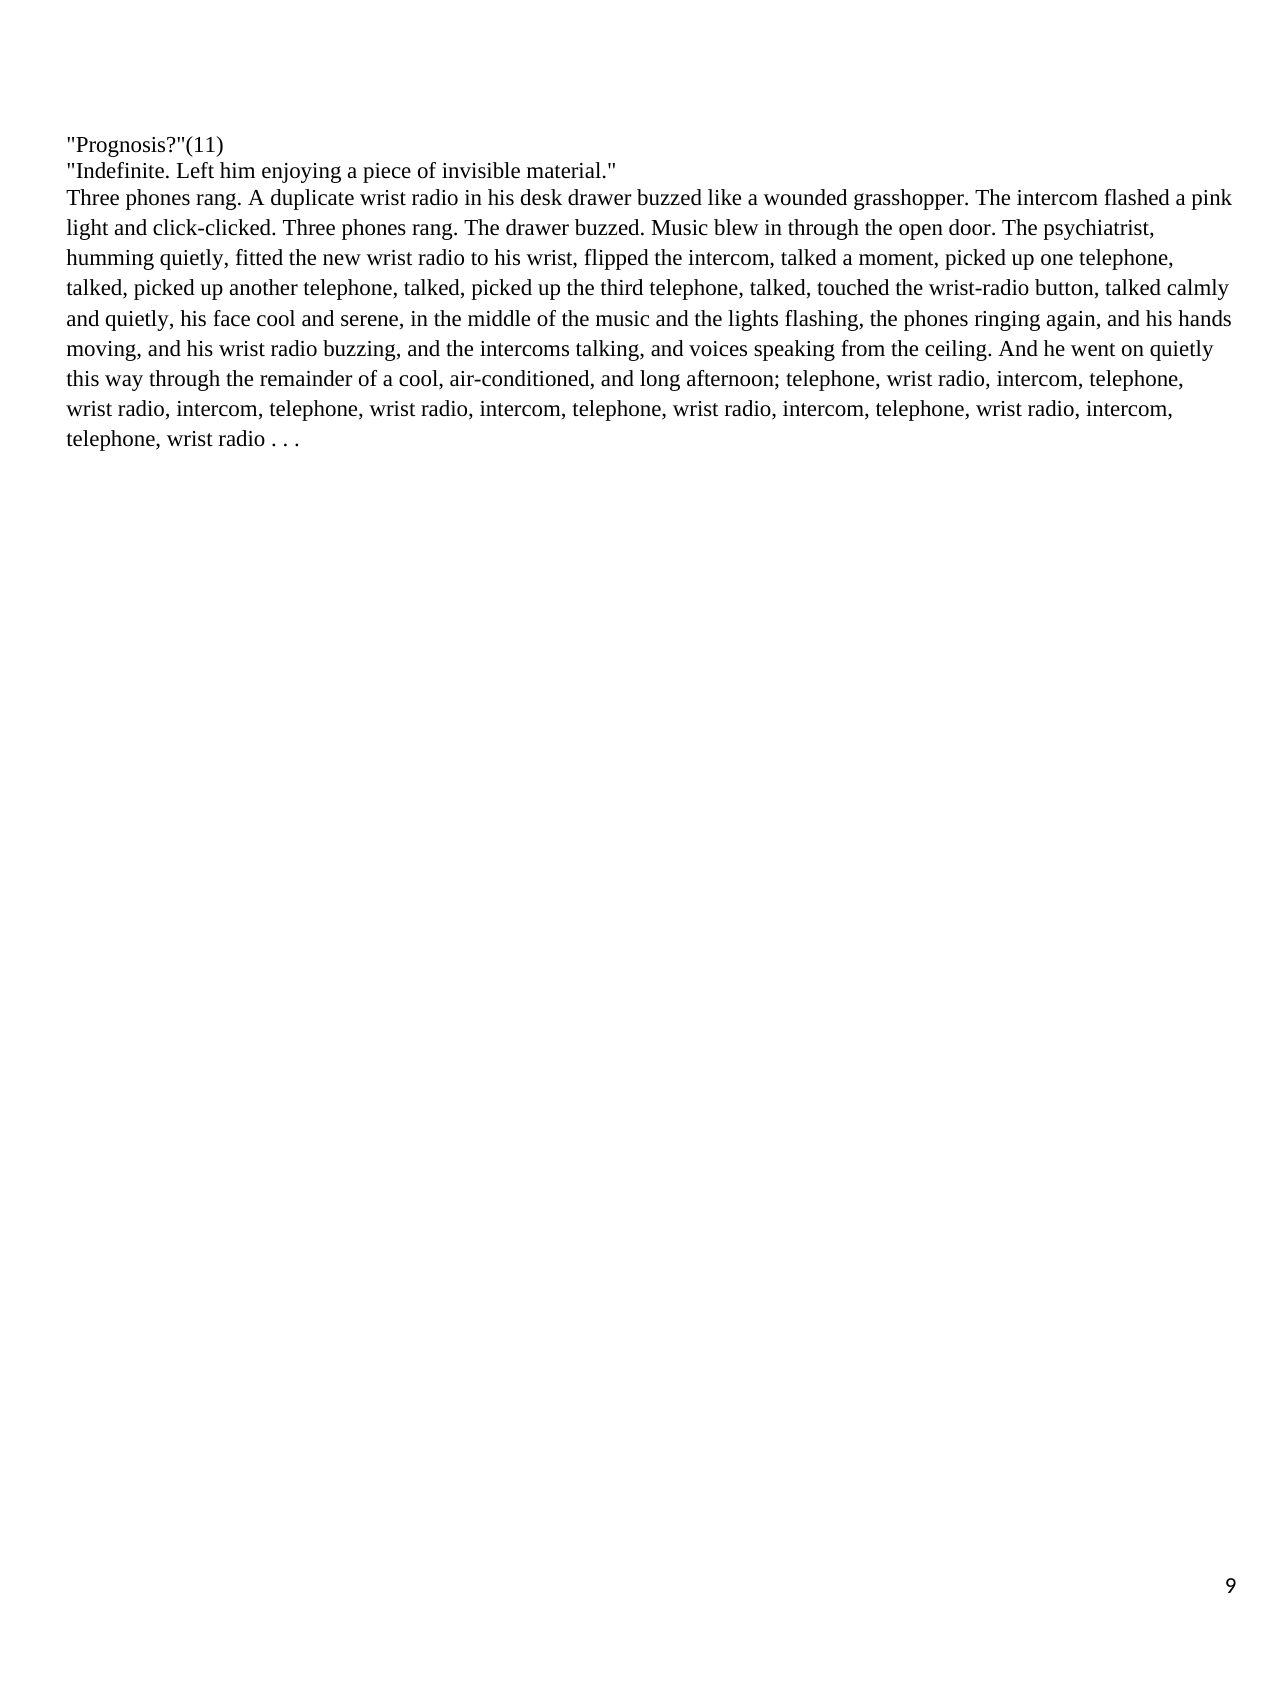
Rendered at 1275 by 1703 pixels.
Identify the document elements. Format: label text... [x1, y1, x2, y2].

text "Prognosis?"(11) [66, 131, 1236, 157]
text Three phones rang. A duplicate wrist radio in his desk drawer buzzed like a wounded grasshopper. The intercom flashed a pink light and click-clicked. Three phones rang. The drawer buzzed. Music blew in through the open door. The psychiatrist, humming quietly, fitted the new wrist radio to his wrist, flipped the intercom, talked a moment, picked up one telephone, talked, picked up another telephone, talked, picked up the third telephone, talked, touched the wrist-radio button, talked calmly and quietly, his face cool and serene, in the middle of the music and the lights flashing, the phones ringing again, and his hands moving, and his wrist radio buzzing, and the intercoms talking, and voices speaking from the ceiling. And he went on quietly this way through the remainder of a cool, air-conditioned, and long afternoon; telephone, wrist radio, intercom, telephone, wrist radio, intercom, telephone, wrist radio, intercom, telephone, wrist radio, intercom, telephone, wrist radio, intercom, telephone, wrist radio . . . [66, 184, 1236, 452]
text "Indefinite. Left him enjoying a piece of invisible material." [66, 157, 1236, 184]
